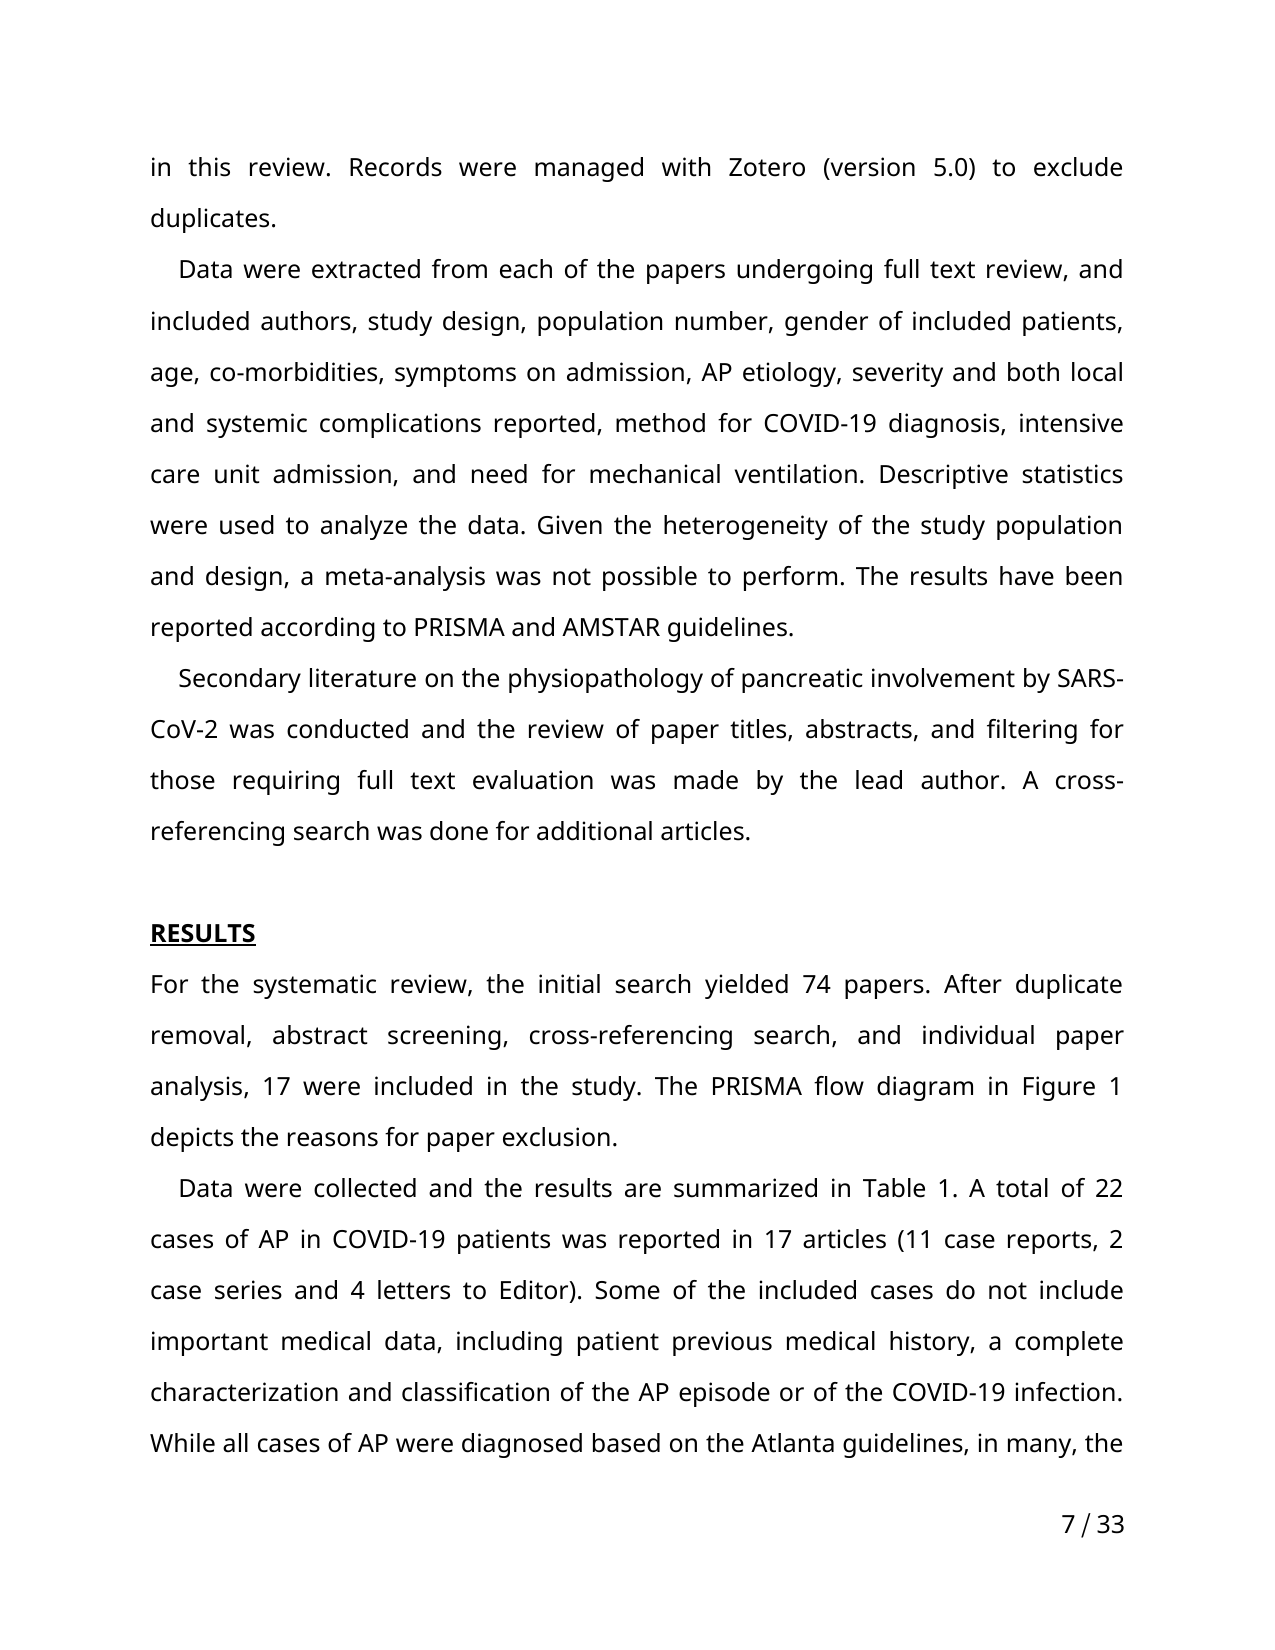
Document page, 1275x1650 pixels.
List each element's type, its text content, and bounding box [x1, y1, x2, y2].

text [150, 1171, 1125, 1460]
text Data were extracted from each of the papers undergoing full text review, and included authors, study design, population number, gender of included patients, age, co-morbidities, symptoms on admission, AP etiology, severity and both local and systemic complications reported, method for COVID-19 diagnosis, intensive care unit admission, and need for mechanical ventilation. Descriptive statistics were used to analyze the data. Given the heterogeneity of the study population and design, a meta-analysis was not possible to perform. The results have been reported according to PRISMA and AMSTAR guidelines. [150, 252, 1125, 643]
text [150, 150, 1125, 235]
text For the systematic review, the initial search yielded 74 papers. After duplicate removal, abstract screening, cross-referencing search, and individual paper analysis, 17 were included in the study. The PRISMA flow diagram in Figure 1 depicts the reasons for paper exclusion. [150, 967, 1125, 1154]
text Secondary literature on the physiopathology of pancreatic involvement by SARS-CoV-2 was conducted and the review of paper titles, abstracts, and filtering for those requiring full text evaluation was made by the lead author. A cross-referencing search was done for additional articles. [150, 660, 1125, 848]
text RESULTS [150, 916, 1125, 950]
